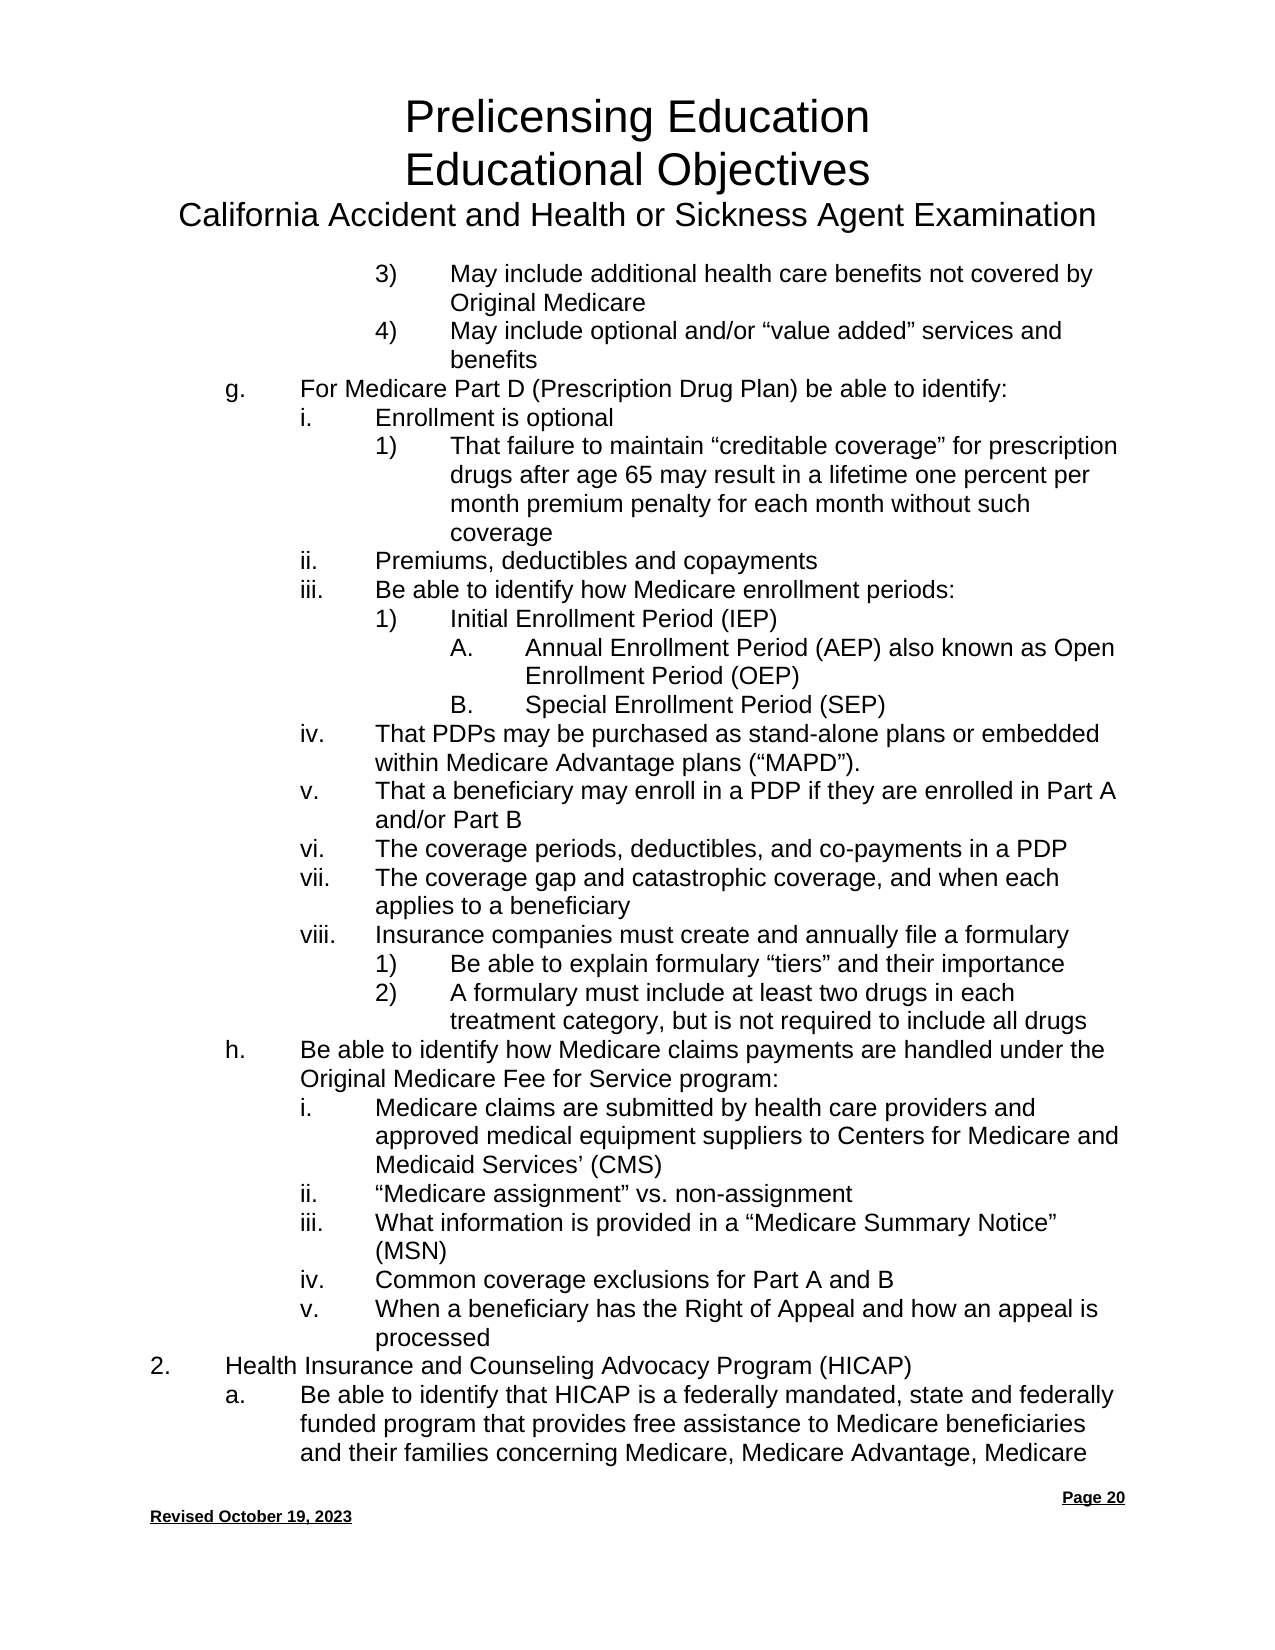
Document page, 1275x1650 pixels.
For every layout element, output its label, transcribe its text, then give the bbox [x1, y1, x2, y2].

text iii. What information is provided in a “Medicare Summary Notice” (MSN) [300, 1208, 1125, 1265]
text 4) May include optional and/or “value added” services and benefits [375, 316, 1125, 374]
text i. Enrollment is optional [300, 403, 1125, 431]
text v. When a beneficiary has the Right of Appeal and how an appeal is processed [300, 1294, 1125, 1351]
text iv. Common coverage exclusions for Part A and B [300, 1265, 1125, 1294]
text 1) Be able to explain formulary “tiers” and their importance [375, 949, 1125, 978]
text 2. Health Insurance and Counseling Advocacy Program (HICAP) [150, 1351, 1125, 1380]
text g. For Medicare Part D (Prescription Drug Plan) be able to identify: [225, 374, 1125, 403]
text 1) That failure to maintain “creditable coverage” for prescription drugs after age 65 may result in a lifetime one percent per month premium penalty for each month without such coverage [375, 431, 1125, 546]
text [225, 1380, 1125, 1466]
text vi. The coverage periods, deductibles, and co-payments in a PDP [300, 834, 1125, 863]
text viii. Insurance companies must create and annually file a formulary [300, 920, 1125, 949]
text B. Special Enrollment Period (SEP) [450, 690, 1125, 719]
text 2) A formulary must include at least two drugs in each treatment category, but is not required to include all drugs [375, 978, 1125, 1035]
text A. Annual Enrollment Period (AEP) also known as Open Enrollment Period (OEP) [450, 633, 1125, 690]
text v. That a beneficiary may enroll in a PDP if they are enrolled in Part A and/or Part B [300, 776, 1125, 834]
text ii. Premiums, deductibles and copayments [300, 546, 1125, 575]
text vii. The coverage gap and catastrophic coverage, and when each applies to a beneficiary [300, 863, 1125, 920]
text h. Be able to identify how Medicare claims payments are handled under the Original Medicare Fee for Service program: [225, 1035, 1125, 1093]
text i. Medicare claims are submitted by health care providers and approved medical equipment suppliers to Centers for Medicare and Medicaid Services’ (CMS) [300, 1093, 1125, 1179]
text 1) Initial Enrollment Period (IEP) [375, 604, 1125, 633]
text iii. Be able to identify how Medicare enrollment periods: [300, 575, 1125, 604]
text 3) May include additional health care benefits not covered by Original Medicare [375, 259, 1125, 316]
text iv. That PDPs may be purchased as stand-alone plans or embedded within Medicare Advantage plans (“MAPD”). [300, 719, 1125, 776]
text ii. “Medicare assignment” vs. non-assignment [300, 1179, 1125, 1208]
